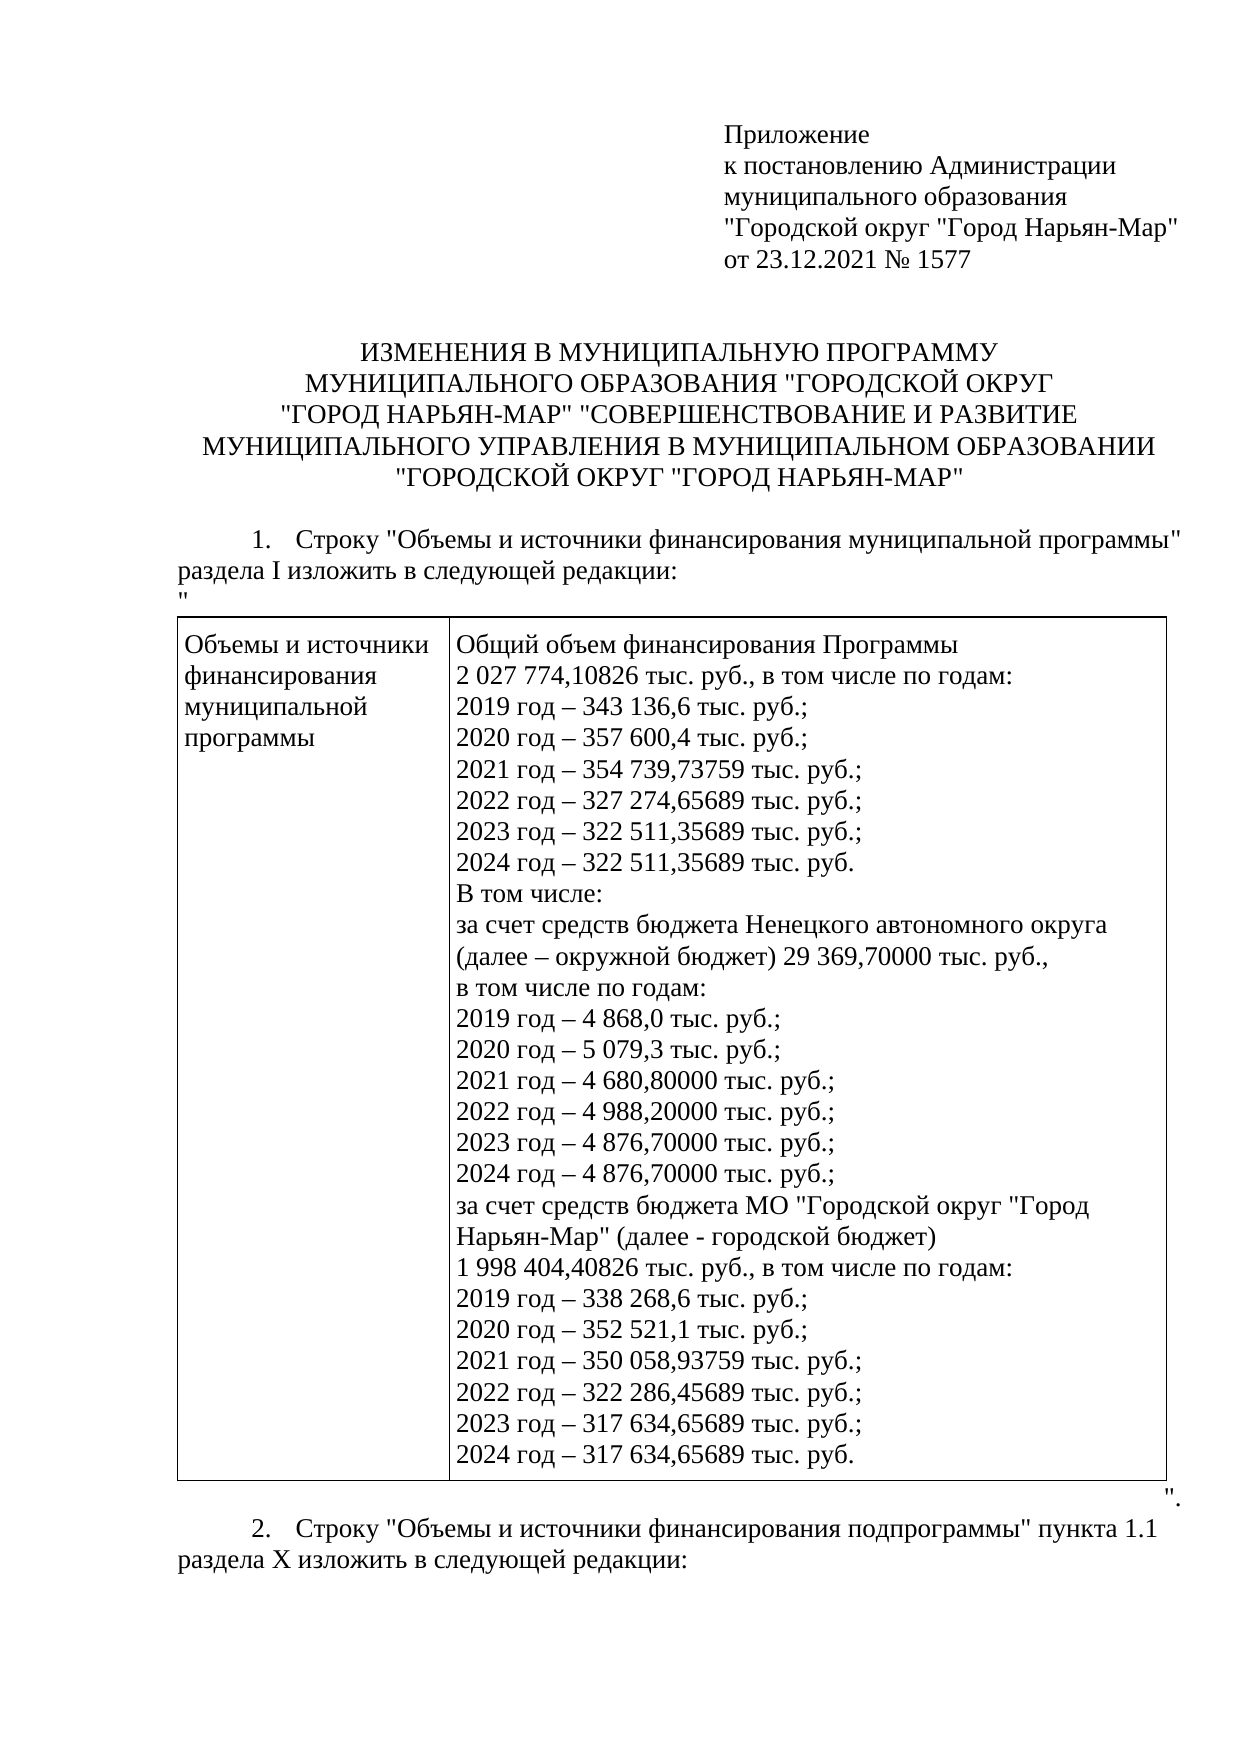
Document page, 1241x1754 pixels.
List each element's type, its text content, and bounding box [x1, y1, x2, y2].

table_header Общий объем финансирования Программы 2 027 774,10826 тыс. руб., в том числе по годам: 2019 год – 343 136,6 тыс. руб.; 2020 год – 357 600,4 тыс. руб.; 2021 год – 354 739,73759 тыс. руб.; 2022 год – 327 274,65689 тыс. руб.; 2023 год – 322 511,35689 тыс. руб.; 2024 год – 322 511,35689 тыс. руб. В том числе: за счет средств бюджета Ненецкого автономного округа (далее – окружной бюджет) 29 369,70000 тыс. руб., в том числе по годам: 2019 год – 4 868,0 тыс. руб.; 2020 год – 5 079,3 тыс. руб.; 2021 год – 4 680,80000 тыс. руб.; 2022 год – 4 988,20000 тыс. руб.; 2023 год – 4 876,70000 тыс. руб.; 2024 год – 4 876,70000 тыс. руб.; за счет средств бюджета МО "Городской округ "Город Нарьян-Мар" (далее - городской бюджет) 1 998 404,40826 тыс. руб., в том числе по годам: 2019 год – 338 268,6 тыс. руб.; 2020 год – 352 521,1 тыс. руб.; 2021 год – 350 058,93759 тыс. руб.; 2022 год – 322 286,45689 тыс. руб.; 2023 год – 317 634,65689 тыс. руб.; 2024 год – 317 634,65689 тыс. руб. [450, 618, 1166, 1480]
text к постановлению Администрации [723, 149, 1181, 180]
text " [177, 585, 1181, 616]
text муниципального образования [723, 180, 1181, 212]
text ". [370, 1481, 1181, 1512]
table_header Объемы и источники финансирования муниципальной программы [178, 618, 449, 1480]
text Приложение [723, 118, 1181, 149]
list Строку "Объемы и источники финансирования подпрограммы" пункта 1.1 раздела Х изложить в следующей редакции: [177, 1512, 1181, 1574]
text МУНИЦИПАЛЬНОГО ОБРАЗОВАНИЯ "ГОРОДСКОЙ ОКРУГ [177, 367, 1181, 398]
text "ГОРОД НАРЬЯН-МАР" "СОВЕРШЕНСТВОВАНИЕ И РАЗВИТИЕ МУНИЦИПАЛЬНОГО УПРАВЛЕНИЯ В МУНИЦИПАЛЬНОМ ОБРАЗОВАНИИ [177, 398, 1181, 461]
text ИЗМЕНЕНИЯ В МУНИЦИПАЛЬНУЮ ПРОГРАММУ [177, 336, 1181, 367]
text "ГОРОДСКОЙ ОКРУГ "ГОРОД НАРЬЯН-МАР" [177, 461, 1181, 492]
text "Городской округ "Город Нарьян-Мар" [723, 212, 1181, 243]
text от 23.12.2021 № 1577 [723, 243, 1181, 274]
list Строку "Объемы и источники финансирования муниципальной программы" раздела I изложить в следующей редакции: [177, 523, 1181, 585]
